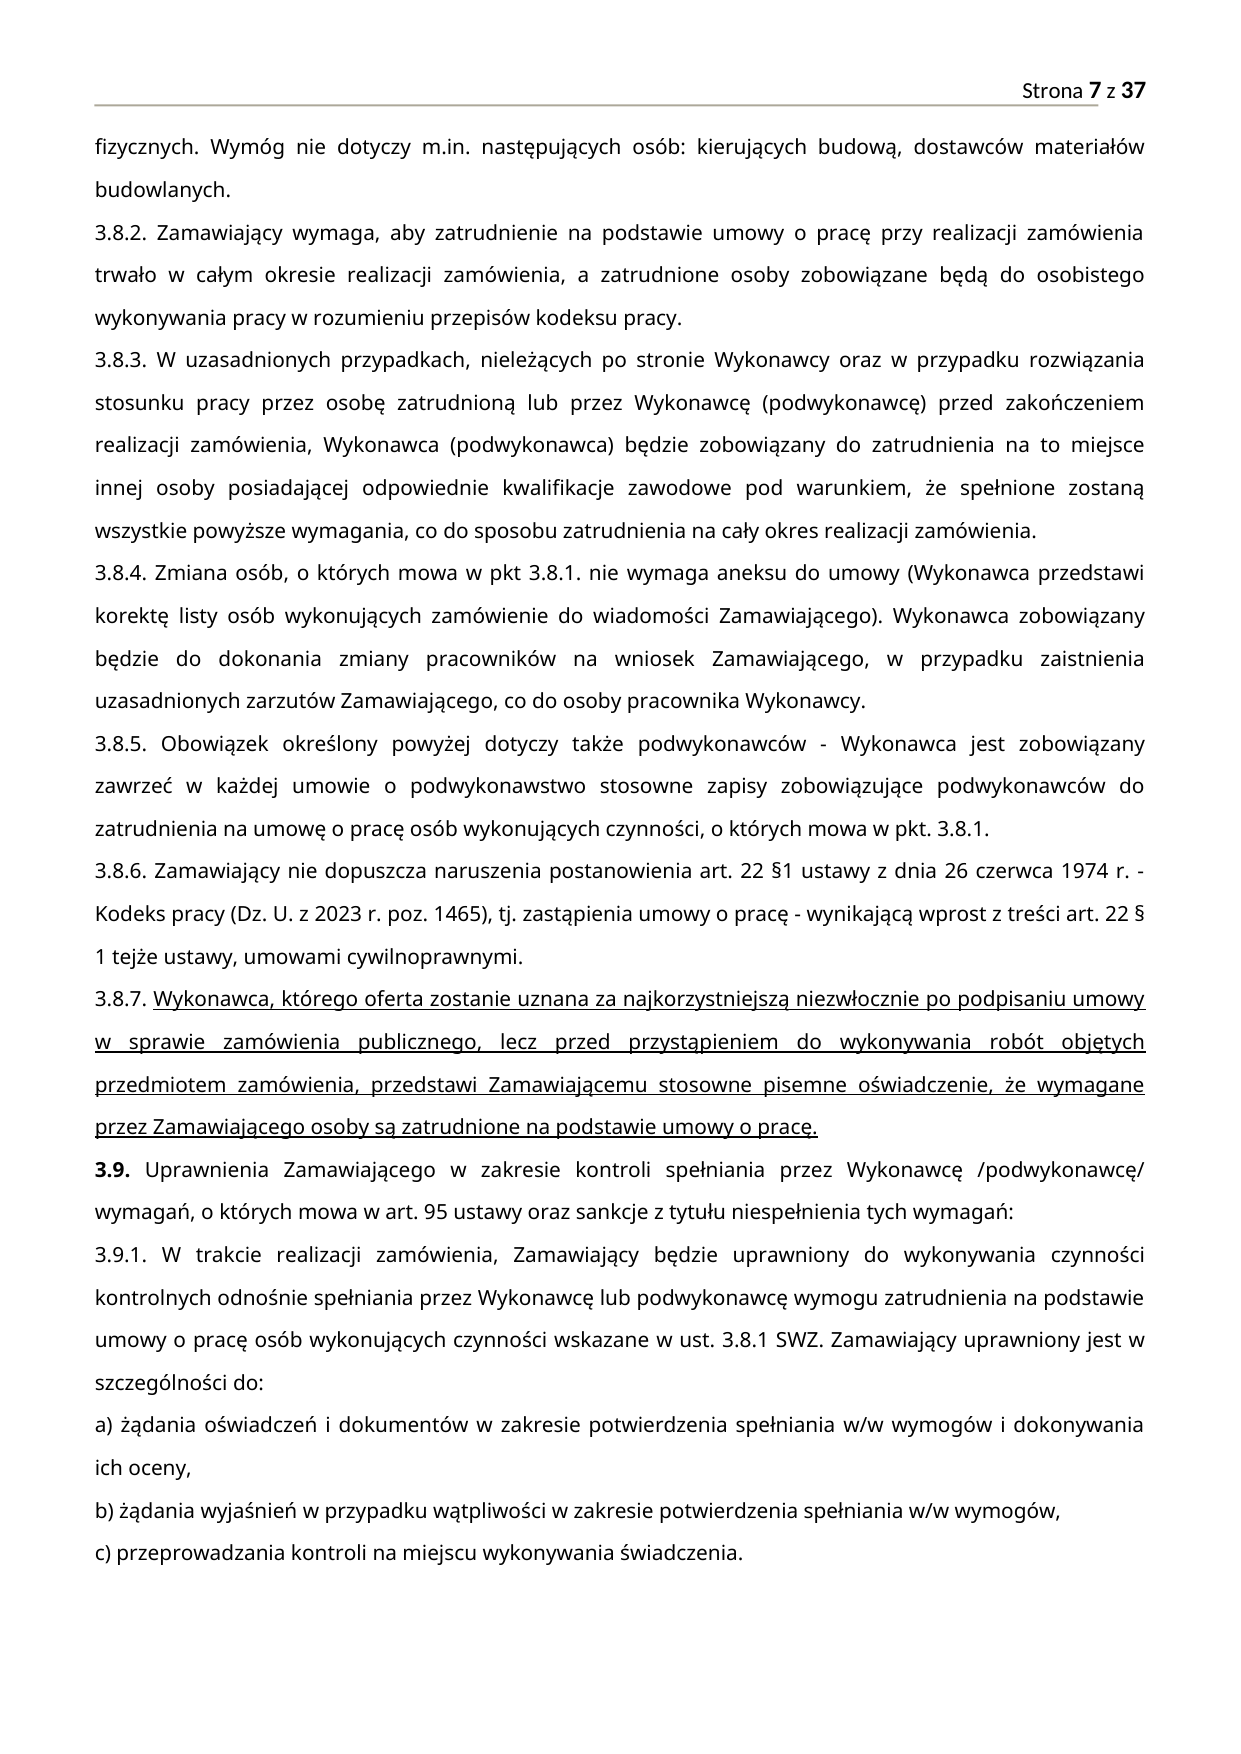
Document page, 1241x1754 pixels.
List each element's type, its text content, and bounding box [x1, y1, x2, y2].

text 3.8.5. Obowiązek określony powyżej dotyczy także podwykonawców - Wykonawca jest zobowiązany zawrzeć w każdej umowie o podwykonawstwo stosowne zapisy zobowiązujące podwykonawców do zatrudnienia na umowę o pracę osób wykonujących czynności, o których mowa w pkt. 3.8.1. [94, 729, 1146, 842]
text 3.8.7. Wykonawca, którego oferta zostanie uznana za najkorzystniejszą niezwłocznie po podpisaniu umowy w sprawie zamówienia publicznego, lecz przed przystąpieniem do wykonywania robót objętych przedmiotem zamówienia, przedstawi Zamawiającemu stosowne pisemne oświadczenie, że wymagane przez Zamawiającego osoby są zatrudnione na podstawie umowy o pracę. [94, 1052, 1146, 1141]
text 3.9. Uprawnienia Zamawiającego w zakresie kontroli spełniania przez Wykonawcę /podwykonawcę/ wymagań, o których mowa w art. 95 ustawy oraz sankcje z tytułu niespełnienia tych wymagań: [94, 1155, 1146, 1226]
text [94, 132, 1146, 203]
text 3.8.4. Zmiana osób, o których mowa w pkt 3.8.1. nie wymaga aneksu do umowy (Wykonawca przedstawi korektę listy osób wykonujących zamówienie do wiadomości Zamawiającego). Wykonawca zobowiązany będzie do dokonania zmiany pracowników na wniosek Zamawiającego, w przypadku zaistnienia uzasadnionych zarzutów Zamawiającego, co do osoby pracownika Wykonawcy. [94, 558, 1146, 715]
text 3.8.2. Zamawiający wymaga, aby zatrudnienie na podstawie umowy o pracę przy realizacji zamówienia trwało w całym okresie realizacji zamówienia, a zatrudnione osoby zobowiązane będą do osobistego wykonywania pracy w rozumieniu przepisów kodeksu pracy. [94, 218, 1146, 331]
text a) żądania oświadczeń i dokumentów w zakresie potwierdzenia spełniania w/w wymogów i dokonywania ich oceny, [94, 1411, 1146, 1482]
text c) przeprowadzania kontroli na miejscu wykonywania świadczenia. [94, 1538, 1146, 1567]
text b) żądania wyjaśnień w przypadku wątpliwości w zakresie potwierdzenia spełniania w/w wymogów, [94, 1496, 1146, 1524]
text 3.8.7. Wykonawca, którego oferta zostanie uznana za najkorzystniejszą niezwłocznie po podpisaniu umowy w sprawie zamówienia publicznego, lecz przed przystąpieniem do wykonywania robót objętych przedmiotem zamówienia, przedstawi Zamawiającemu stosowne pisemne oświadczenie, że wymagane przez Zamawiającego osoby są zatrudnione na podstawie umowy o pracę. [94, 984, 1146, 1051]
text 3.8.6. Zamawiający nie dopuszcza naruszenia postanowienia art. 22 §1 ustawy z dnia 26 czerwca 1974 r. - Kodeks pracy (Dz. U. z 2023 r. poz. 1465), tj. zastąpienia umowy o pracę - wynikającą wprost z treści art. 22 § 1 tejże ustawy, umowami cywilnoprawnymi. [94, 857, 1146, 970]
text 3.9.1. W trakcie realizacji zamówienia, Zamawiający będzie uprawniony do wykonywania czynności kontrolnych odnośnie spełniania przez Wykonawcę lub podwykonawcę wymogu zatrudnienia na podstawie umowy o pracę osób wykonujących czynności wskazane w ust. 3.8.1 SWZ. Zamawiający uprawniony jest w szczególności do: [94, 1240, 1146, 1396]
text 3.8.3. W uzasadnionych przypadkach, nieleżących po stronie Wykonawcy oraz w przypadku rozwiązania stosunku pracy przez osobę zatrudnioną lub przez Wykonawcę (podwykonawcę) przed zakończeniem realizacji zamówienia, Wykonawca (podwykonawca) będzie zobowiązany do zatrudnienia na to miejsce innej osoby posiadającej odpowiednie kwalifikacje zawodowe pod warunkiem, że spełnione zostaną wszystkie powyższe wymagania, co do sposobu zatrudnienia na cały okres realizacji zamówienia. [94, 345, 1146, 544]
